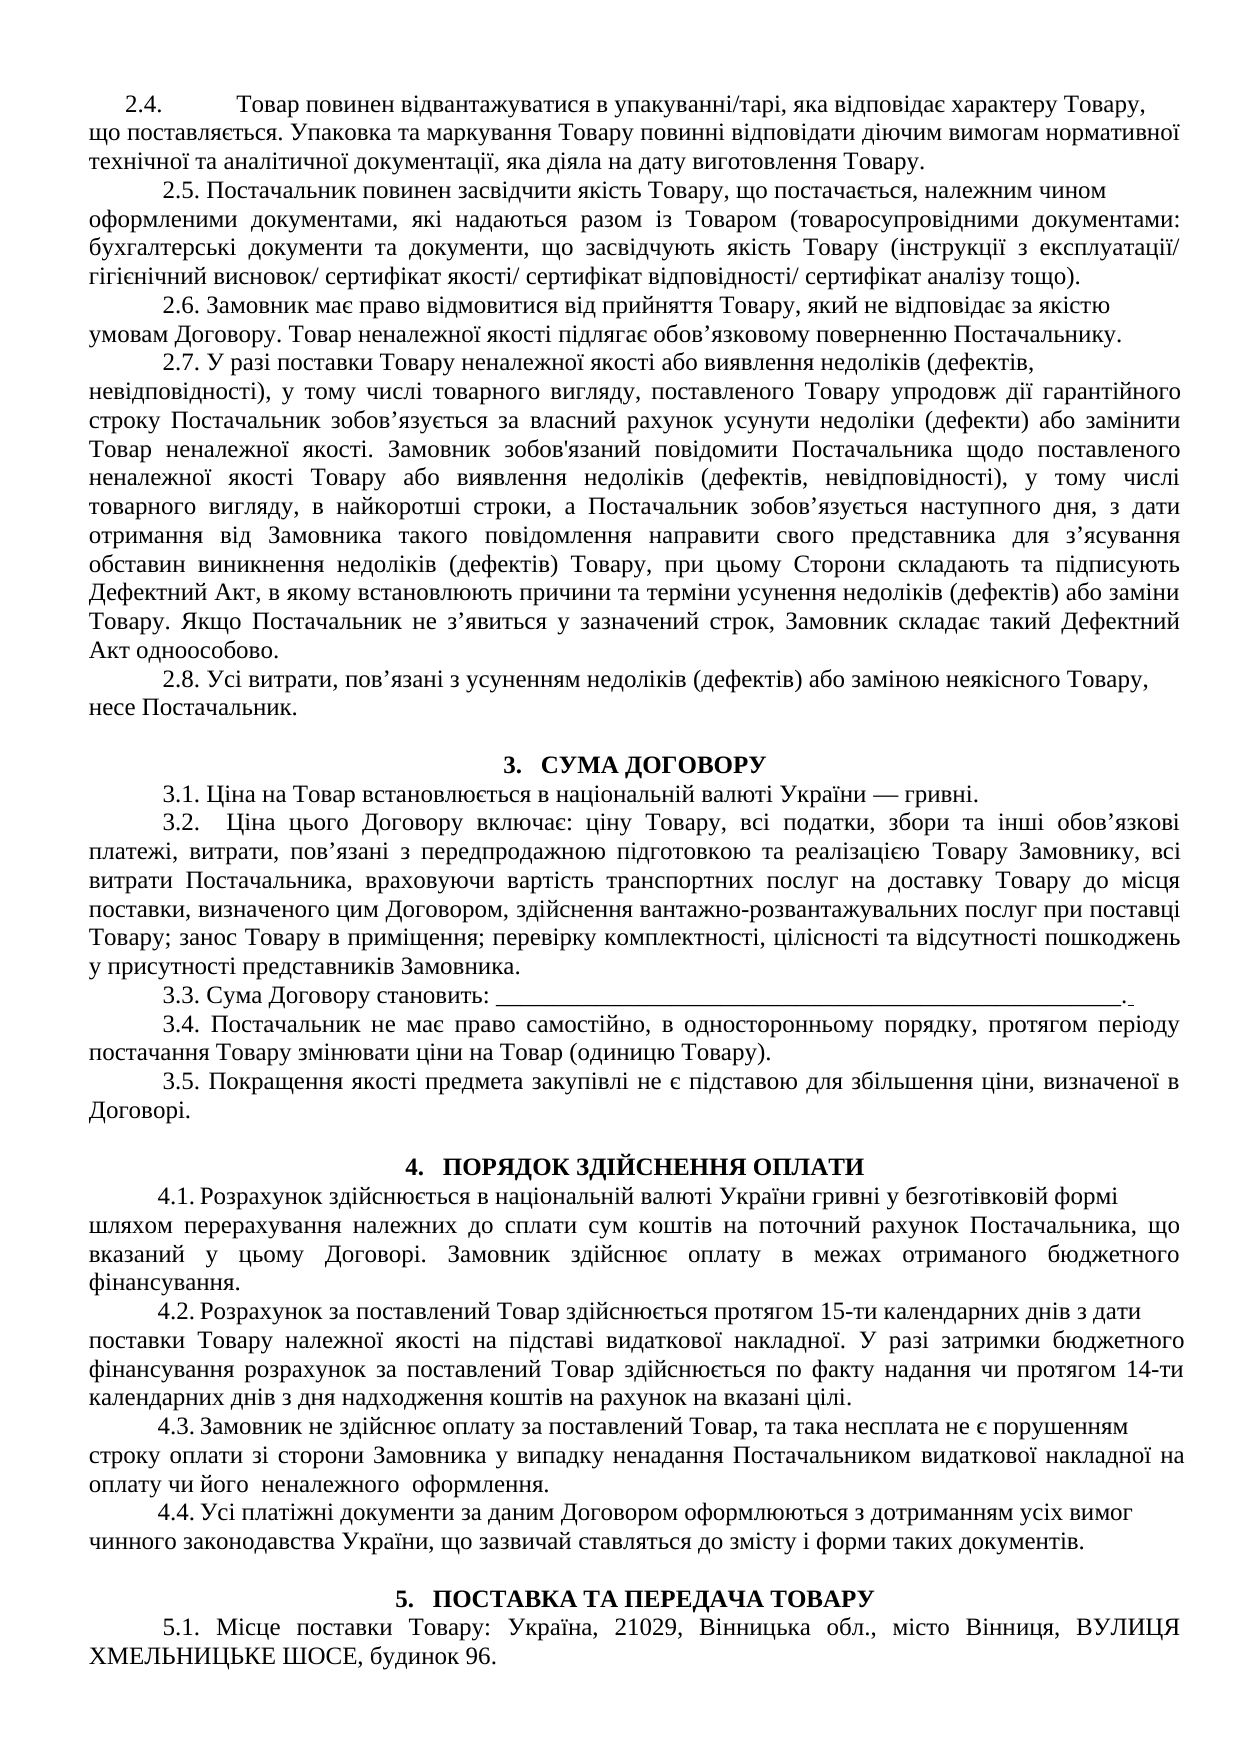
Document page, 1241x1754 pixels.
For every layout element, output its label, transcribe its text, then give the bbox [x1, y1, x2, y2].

text 2.6. Замовник має право відмовитися від прийняття Товару, який не відповідає за якістю [162, 290, 1181, 319]
list Розрахунок за поставлений Товар здійснюється протягом 15-ти календарних днів з дати [157, 1296, 1185, 1325]
list Товар повинен відвантажуватися в упакуванні/тарі, яка відповідає характеру Товару, [89, 89, 1181, 117]
list Розрахунок здійснюється в національній валюті України гривні у безготівковій формі [157, 1181, 1181, 1210]
text оформленими документами, які надаються разом із Товаром (товаросупровідними документами: бухгалтерські документи та документи, що засвідчують якість Товару (інструкції з експлуатації/ гігієнічний висновок/ сертифікат якості/ сертифікат відповідності/ сертифікат аналізу тощо). [89, 204, 1181, 290]
text невідповідності), у тому числі товарного вигляду, поставленого Товару упродовж дії гарантійного строку Постачальник зобов’язується за власний рахунок усунути недоліки (дефекти) або замінити Товар неналежної якості. Замовник зобов'язаний повідомити Постачальника щодо поставленого неналежної якості Товару або виявлення недоліків (дефектів, невідповідності), у тому числі товарного вигляду, в найкоротші строки, а Постачальник зобов’язується наступного дня, з дати отримання від Замовника такого повідомлення направити свого представника для з’ясування обставин виникнення недоліків (дефектів) Товару, при цьому Сторони складають та підписують Дефектний Акт, в якому встановлюють причини та терміни усунення недоліків (дефектів) або заміни Товару. Якщо Постачальник не з’явиться у зазначений строк, Замовник складає такий Дефектний Акт одноособово. [89, 376, 1181, 664]
text 3.1. Ціна на Товар встановлюється в національній валюті України — гривні. [89, 779, 1181, 807]
list ПОРЯДОК ЗДІЙСНЕННЯ ОПЛАТИ [89, 1152, 1181, 1181]
text 3.4. Постачальник не має право самостійно, в односторонньому порядку, протягом періоду постачання Товару змінювати ціни на Товар (одиницю Товару). [89, 1009, 1181, 1066]
list Усі платіжні документи за даним Договором оформлюються з дотриманням усіх вимог [157, 1497, 1185, 1526]
text 2.5. Постачальник повинен засвідчити якість Товару, що постачається, належним чином [162, 175, 1181, 204]
text 2.8. Усі витрати, пов’язані з усуненням недоліків (дефектів) або заміною неякісного Товару, [162, 664, 1181, 692]
list СУМА ДОГОВОРУ [89, 750, 1181, 779]
list ПОСТАВКА ТА ПЕРЕДАЧА ТОВАРУ [89, 1584, 1181, 1612]
text 3.3. Сума Договору становить: __________________________________________________. [89, 980, 1181, 1009]
text що поставляється. Упаковка та маркування Товару повинні відповідати діючим вимогам нормативної технічної та аналітичної документації, яка діяла на дату виготовлення Товару. [89, 117, 1181, 175]
list Замовник не здійснює оплату за поставлений Товар, та така несплата не є порушенням [157, 1411, 1185, 1440]
text 2.7. У разі поставки Товару неналежної якості або виявлення недоліків (дефектів, [162, 347, 1181, 376]
text строку оплати зі сторони Замовника у випадку ненадання Постачальником видаткової накладної на оплату чи його неналежного оформлення. [89, 1440, 1185, 1497]
text 3.5. Покращення якості предмета закупівлі не є підставою для збільшення ціни, визначеної в Договорі. [89, 1066, 1181, 1124]
text шляхом перерахування належних до сплати сум коштів на поточний рахунок Постачальника, що вказаний у цьому Договорі. Замовник здійснює оплату в межах отриманого бюджетного фінансування. [89, 1210, 1181, 1296]
text поставки Товару належної якості на підставі видаткової накладної. У разі затримки бюджетного фінансування розрахунок за поставлений Товар здійснюється по факту надання чи протягом 14-ти календарних днів з дня надходження коштів на рахунок на вказані цілі. [89, 1325, 1185, 1411]
text 3.2. Ціна цього Договору включає: ціну Товару, всі податки, збори та інші обов’язкові платежі, витрати, пов’язані з передпродажною підготовкою та реалізацією Товару Замовнику, всі витрати Постачальника, враховуючи вартість транспортних послуг на доставку Товару до місця поставки, визначеного цим Договором, здійснення вантажно-розвантажувальних послуг при поставці Товару; занос Товару в приміщення; перевірку комплектності, цілісності та відсутності пошкоджень у присутності представників Замовника. [89, 807, 1181, 980]
text чинного законодавства України, що зазвичай ставляться до змісту і форми таких документів. [89, 1526, 1185, 1555]
text умовам Договору. Товар неналежної якості підлягає обов’язковому поверненню Постачальнику. [89, 319, 1181, 347]
text несе Постачальник. [89, 692, 1181, 721]
text 5.1. Місце поставки Товару: Україна, 21029, Вінницька обл., місто Вінниця, ВУЛИЦЯ ХМЕЛЬНИЦЬКЕ ШОСЕ, будинок 96. [89, 1612, 1181, 1670]
